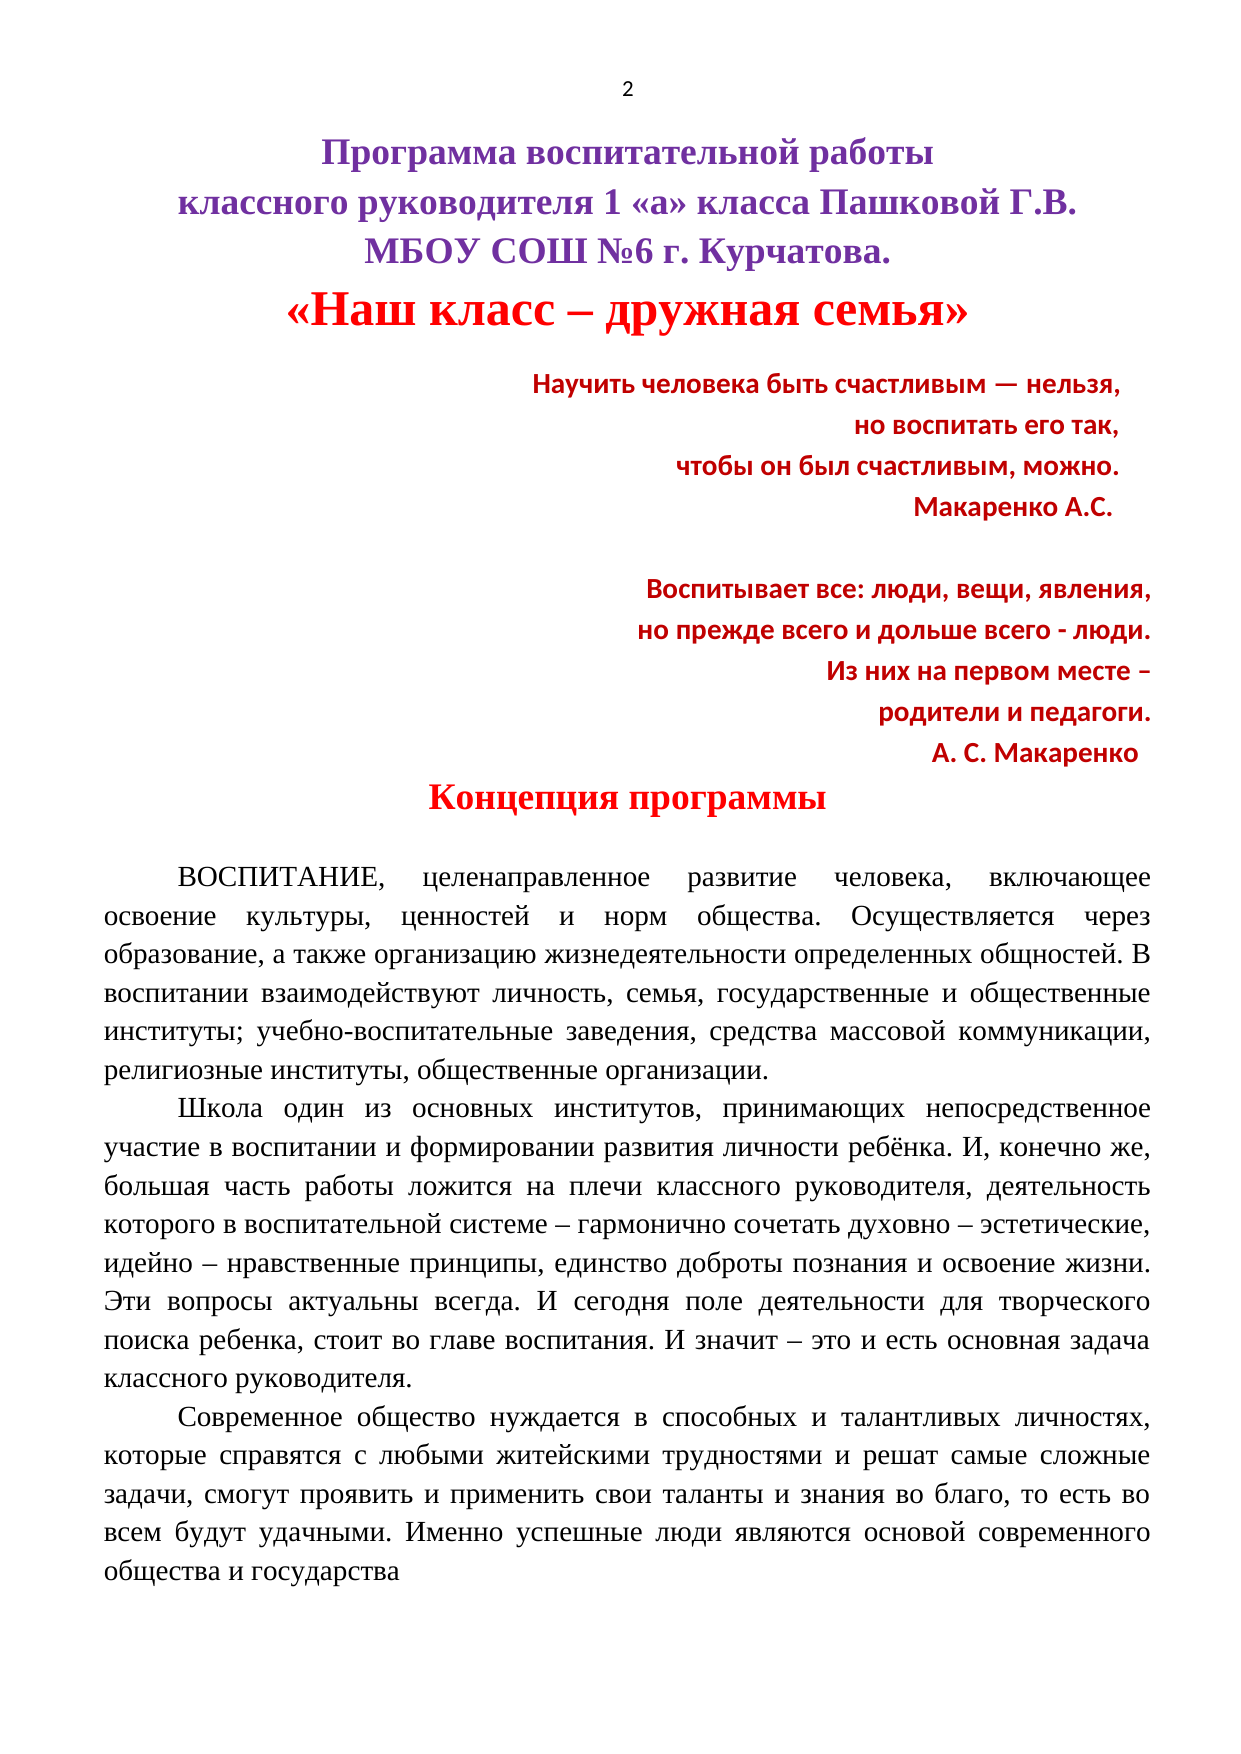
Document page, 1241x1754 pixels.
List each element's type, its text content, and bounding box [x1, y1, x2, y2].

text чтобы он был счастливым, можно. [103, 447, 1152, 483]
text Современное общество нуждается в способных и талантливых личностях, которые справятся с любыми житейскими трудностями и решат самые сложные задачи, смогут проявить и применить свои таланты и знания во благо, то есть во всем будут удачными. Именно успешные люди являются основой современного общества и государства [103, 1399, 1152, 1587]
text Программа воспитательной работы [103, 130, 1152, 173]
text но прежде всего и дольше всего - люди. [103, 611, 1152, 647]
text Концепция программы [103, 775, 1152, 818]
text родители и педагоги. [103, 693, 1152, 728]
text Научить человека быть счастливым — нельзя, [103, 365, 1152, 401]
text Макаренко А.С. [103, 488, 1152, 524]
text Школа один из основных институтов, принимающих непосредственное участие в воспитании и формировании развития личности ребёнка. И, конечно же, большая часть работы ложится на плечи классного руководителя, деятельность которого в воспитательной системе – гармонично сочетать духовно – эстетические, идейно – нравственные принципы, единство доброты познания и освоение жизни. Эти вопросы актуальны всегда. И сегодня поле деятельности для творческого поиска ребенка, стоит во главе воспитания. И значит – это и есть основная задача классного руководителя. [103, 1091, 1152, 1394]
text МБОУ СОШ №6 г. Курчатова. [103, 229, 1152, 272]
text «Наш класс – дружная семья» [103, 278, 1152, 336]
text Из них на первом месте – [103, 652, 1152, 688]
text ВОСПИТАНИЕ, целенаправленное развитие человека, включающее освоение культуры, ценностей и норм общества. Осуществляется через образование, а также организацию жизнедеятельности определенных общностей. В воспитании взаимодействуют личность, семья, государственные и общественные институты; учебно-воспитательные заведения, средства массовой коммуникации, религиозные институты, общественные организации. [103, 859, 1152, 1086]
text но воспитать его так, [103, 406, 1152, 442]
text А. С. Макаренко [103, 734, 1152, 769]
text Воспитывает все: люди, вещи, явления, [103, 570, 1152, 606]
text классного руководителя 1 «а» класса Пашковой Г.В. [103, 179, 1152, 222]
